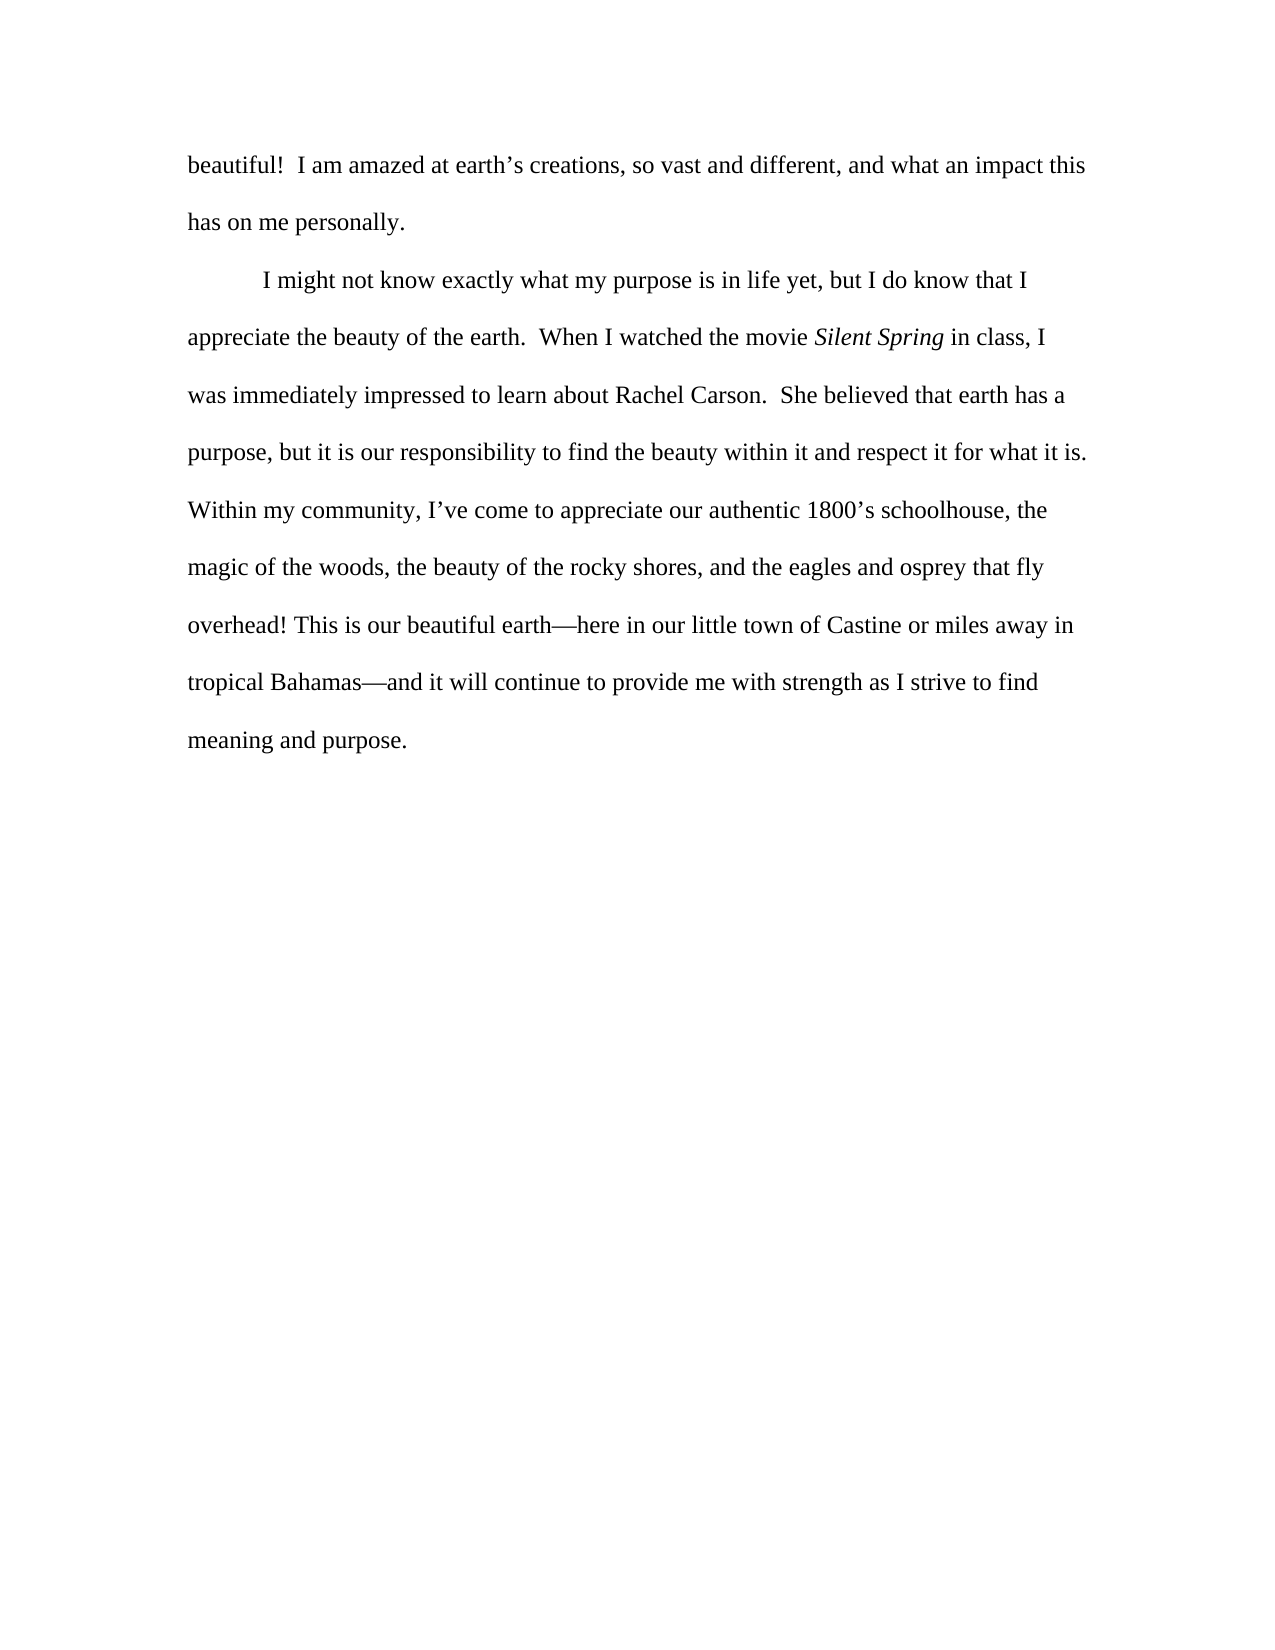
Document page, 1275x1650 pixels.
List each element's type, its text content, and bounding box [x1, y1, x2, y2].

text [187, 150, 1087, 236]
text I might not know exactly what my purpose is in life yet, but I do know that I appreciate the beauty of the earth. When I watched the movie Silent Spring in class, I was immediately impressed to learn about Rachel Carson. She believed that earth has a purpose, but it is our responsibility to find the beauty within it and respect it for what it is. Within my community, I’ve come to appreciate our authentic 1800’s schoolhouse, the magic of the woods, the beauty of the rocky shores, and the eagles and osprey that fly overhead! This is our beautiful earth—here in our little town of Castine or miles away in tropical Bahamas—and it will continue to provide me with strength as I strive to find meaning and purpose. [187, 265, 1087, 754]
